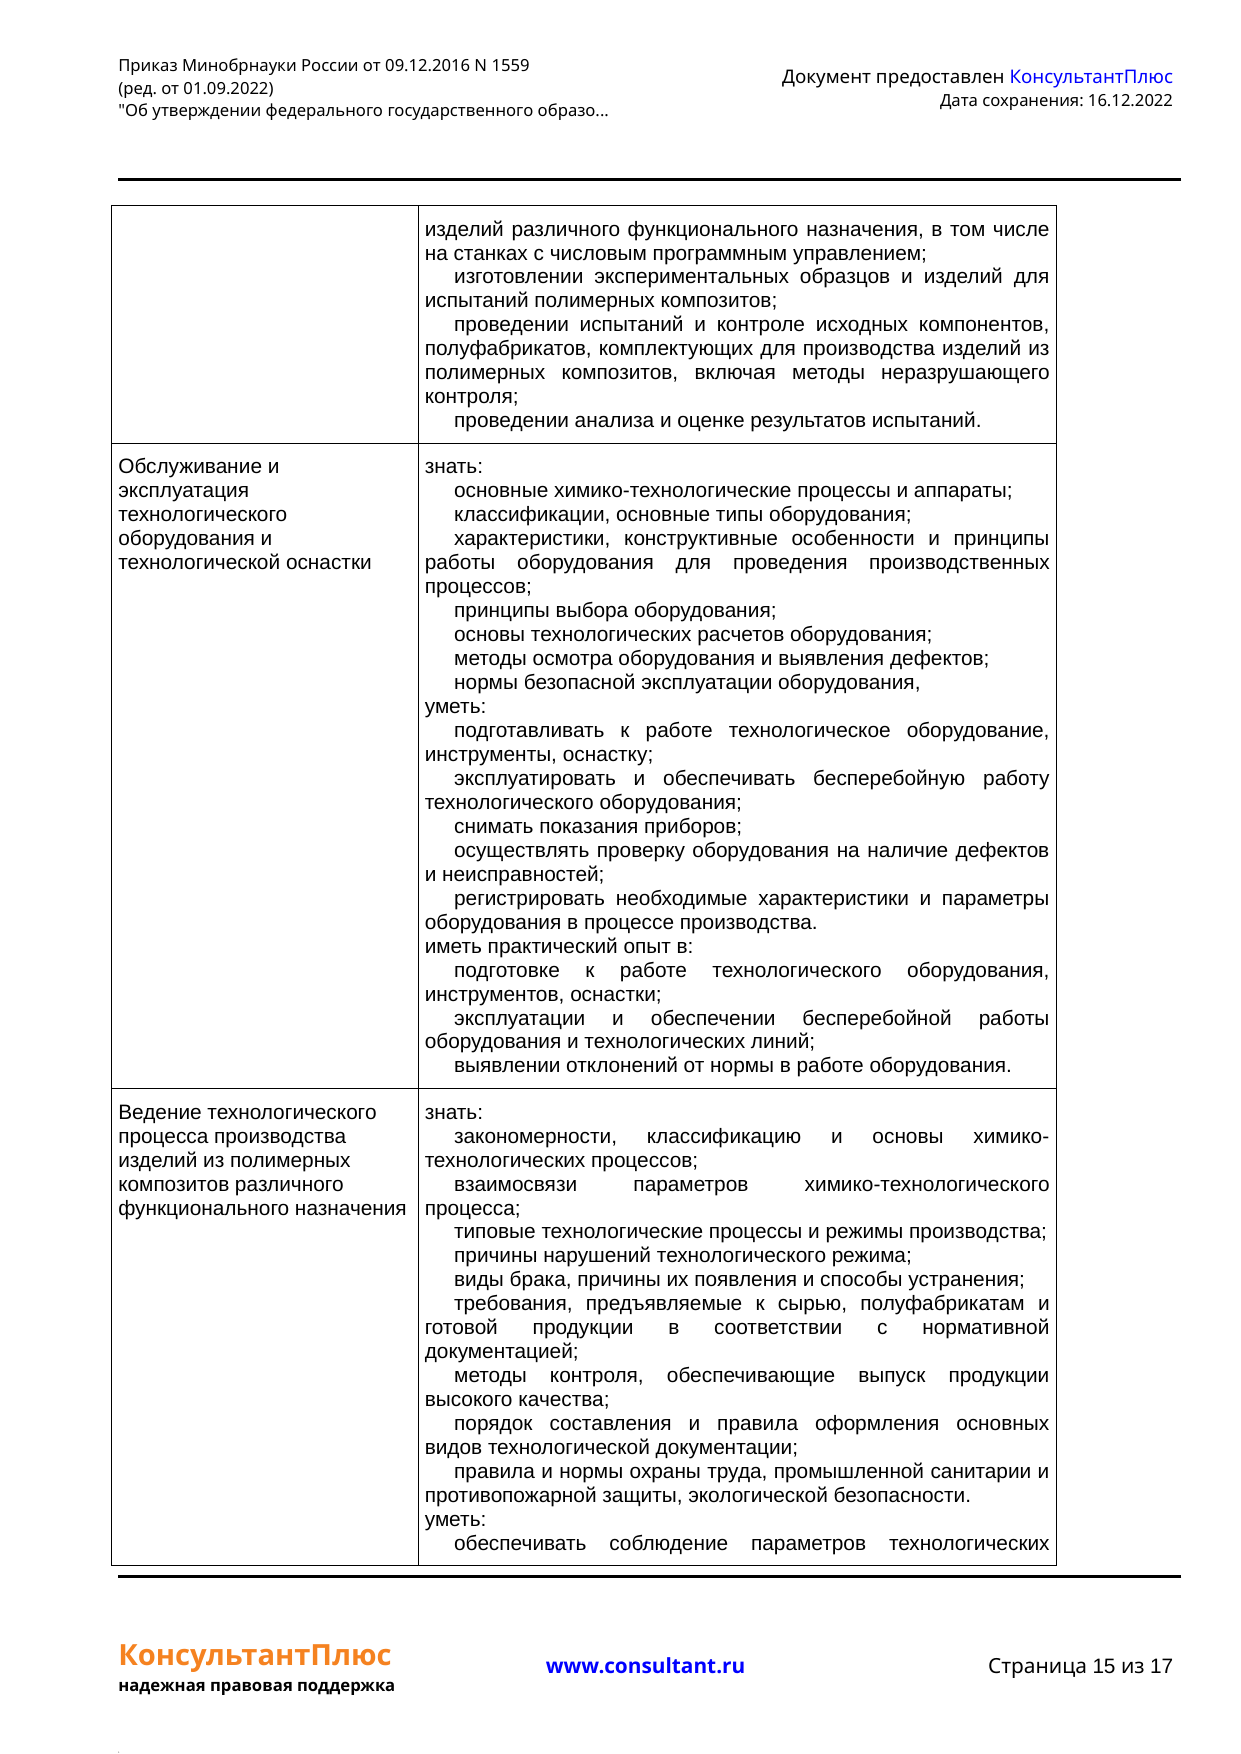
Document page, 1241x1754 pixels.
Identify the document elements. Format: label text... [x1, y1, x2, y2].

table_cell Обслуживание и эксплуатация технологического оборудования и технологической оснастки [112, 444, 418, 1088]
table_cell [112, 206, 418, 443]
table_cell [419, 206, 1056, 443]
table_cell знать: основные химико-технологические процессы и аппараты; классификации, основные типы оборудования; характеристики, конструктивные особенности и принципы работы оборудования для проведения производственных процессов; принципы выбора оборудования; основы технологических расчетов оборудования; методы осмотра оборудования и выявления дефектов; нормы безопасной эксплуатации оборудования, уметь: подготавливать к работе технологическое оборудование, инструменты, оснастку; эксплуатировать и обеспечивать бесперебойную работу технологического оборудования; снимать показания приборов; осуществлять проверку оборудования на наличие дефектов и неисправностей; регистрировать необходимые характеристики и параметры оборудования в процессе производства. иметь практический опыт в: подготовке к работе технологического оборудования, инструментов, оснастки; эксплуатации и обеспечении бесперебойной работы оборудования и технологических линий; выявлении отклонений от нормы в работе оборудования. [419, 444, 1056, 1088]
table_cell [419, 1089, 1056, 1565]
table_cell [112, 1089, 418, 1565]
